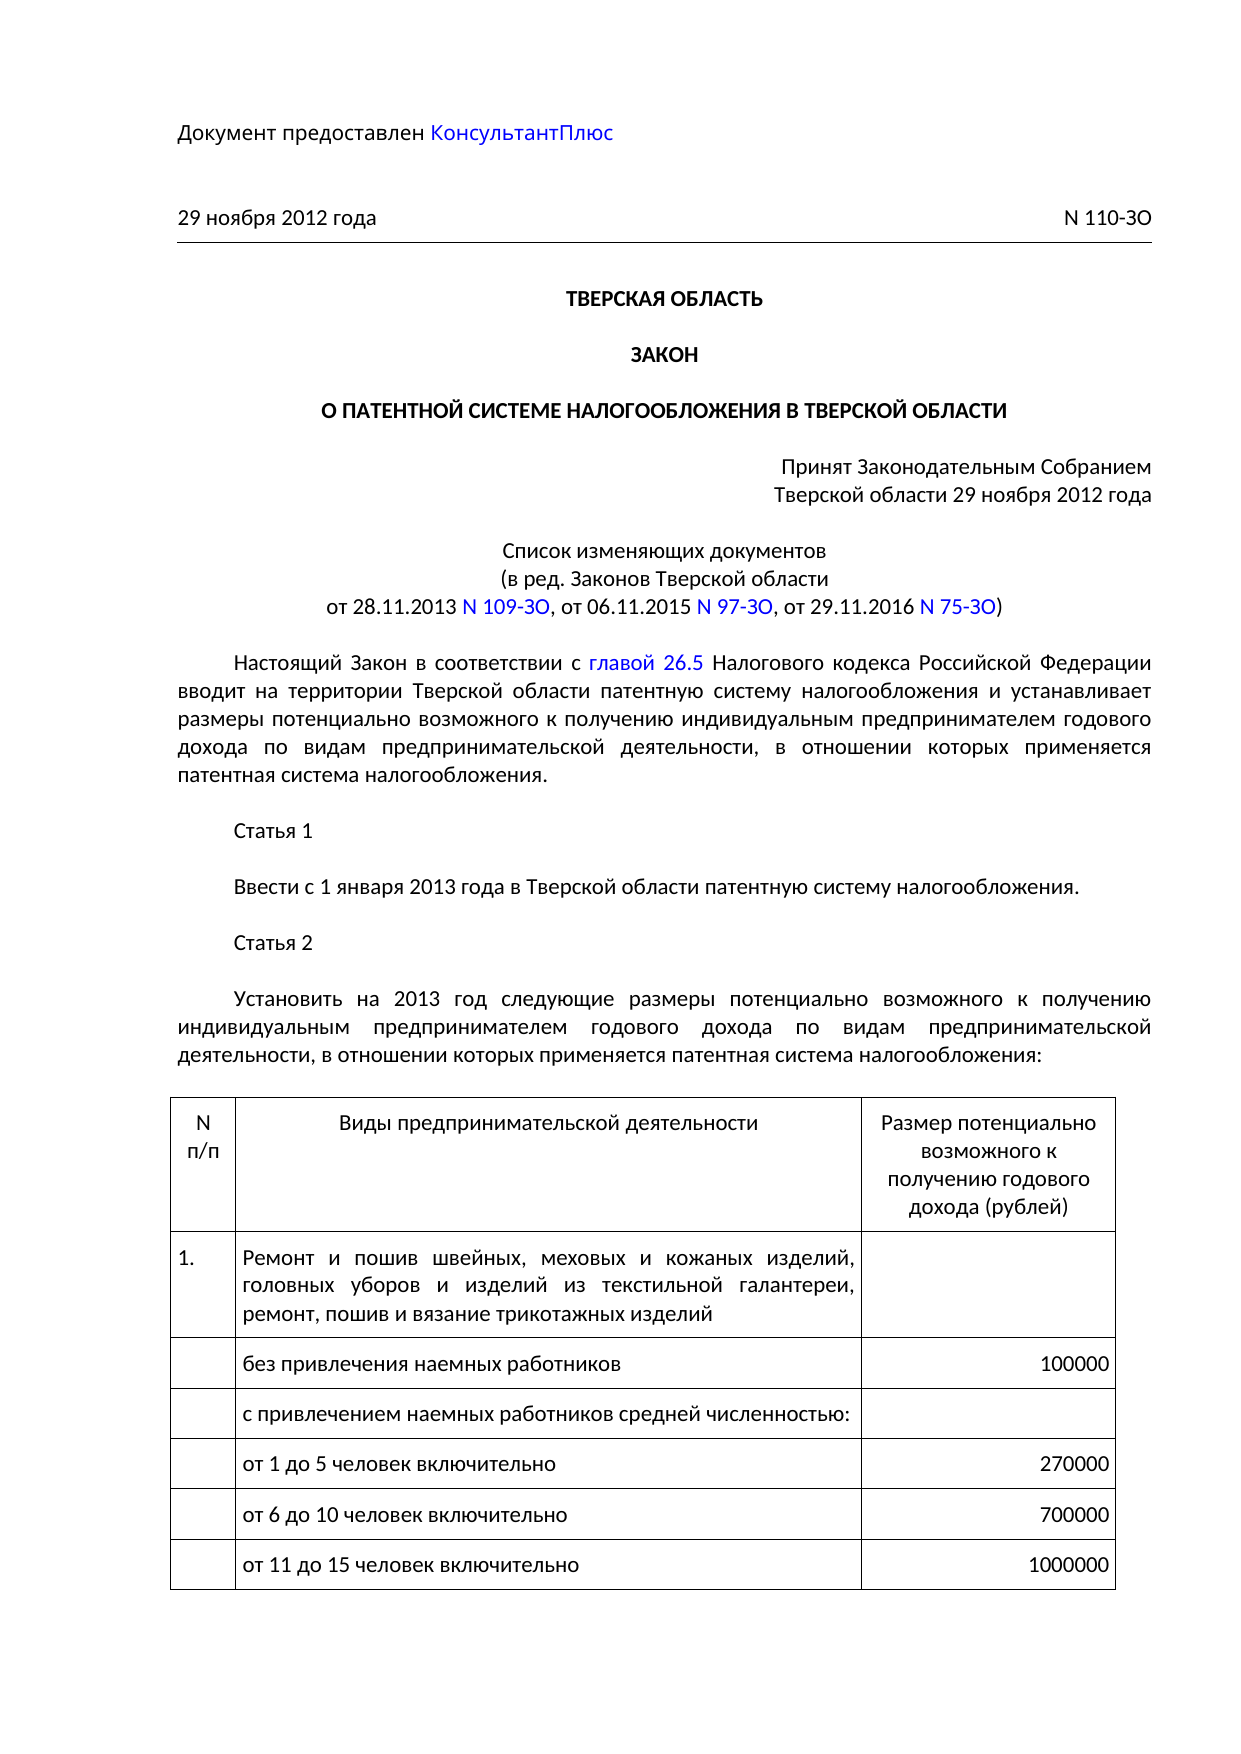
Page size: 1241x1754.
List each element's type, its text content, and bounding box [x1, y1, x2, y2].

table_cell без привлечения наемных работников [236, 1338, 861, 1388]
table_header N 110-ЗО [664, 203, 1152, 231]
title Документ предоставлен КонсультантПлюс [177, 118, 1152, 175]
table_header Размер потенциально возможного к получению годового дохода (рублей) [862, 1098, 1115, 1231]
table_cell 1. [171, 1232, 235, 1337]
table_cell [236, 1389, 861, 1438]
table_header Виды предпринимательской деятельности [236, 1098, 861, 1231]
text Статья 1 [177, 816, 1152, 844]
table_cell Ремонт и пошив швейных, меховых и кожаных изделий, головных уборов и изделий из текстильной галантереи, ремонт, пошив и вязание трикотажных изделий [236, 1232, 861, 1337]
text Тверской области 29 ноября 2012 года [177, 480, 1152, 508]
title ЗАКОН [177, 340, 1152, 368]
table_header N п/п [171, 1098, 235, 1231]
table_cell от 6 до 10 человек включительно [236, 1489, 861, 1538]
table_cell [862, 1232, 1115, 1337]
text Статья 2 [177, 928, 1152, 956]
text Принят Законодательным Собранием [177, 452, 1152, 480]
table_cell [171, 1338, 235, 1388]
table_cell [862, 1389, 1115, 1438]
table_header 29 ноября 2012 года [177, 203, 664, 231]
text от 28.11.2013 N 109-ЗО, от 06.11.2015 N 97-ЗО, от 29.11.2016 N 75-ЗО) [177, 592, 1152, 620]
text Установить на 2013 год следующие размеры потенциально возможного к получению индивидуальным предпринимателем годового дохода по видам предпринимательской деятельности, в отношении которых применяется патентная система налогообложения: [177, 984, 1152, 1068]
table_cell 1000000 [862, 1540, 1115, 1589]
text (в ред. Законов Тверской области [177, 564, 1152, 592]
table_cell [171, 1540, 235, 1589]
table_cell 270000 [862, 1439, 1115, 1488]
text Настоящий Закон в соответствии с главой 26.5 Налогового кодекса Российской Федерации вводит на территории Тверской области патентную систему налогообложения и устанавливает размеры потенциально возможного к получению индивидуальным предпринимателем годового дохода по видам предпринимательской деятельности, в отношении которых применяется патентная система налогообложения. [177, 648, 1152, 788]
text Список изменяющих документов [177, 536, 1152, 564]
title О ПАТЕНТНОЙ СИСТЕМЕ НАЛОГООБЛОЖЕНИЯ В ТВЕРСКОЙ ОБЛАСТИ [177, 396, 1152, 424]
table_cell от 11 до 15 человек включительно [236, 1540, 861, 1589]
table_cell [171, 1439, 235, 1488]
table_cell [171, 1389, 235, 1438]
title ТВЕРСКАЯ ОБЛАСТЬ [177, 284, 1152, 312]
table_cell 100000 [862, 1338, 1115, 1388]
table_cell от 1 до 5 человек включительно [236, 1439, 861, 1488]
text Ввести с 1 января 2013 года в Тверской области патентную систему налогообложения. [177, 872, 1152, 900]
table_cell 700000 [862, 1489, 1115, 1538]
table_cell [171, 1489, 235, 1538]
